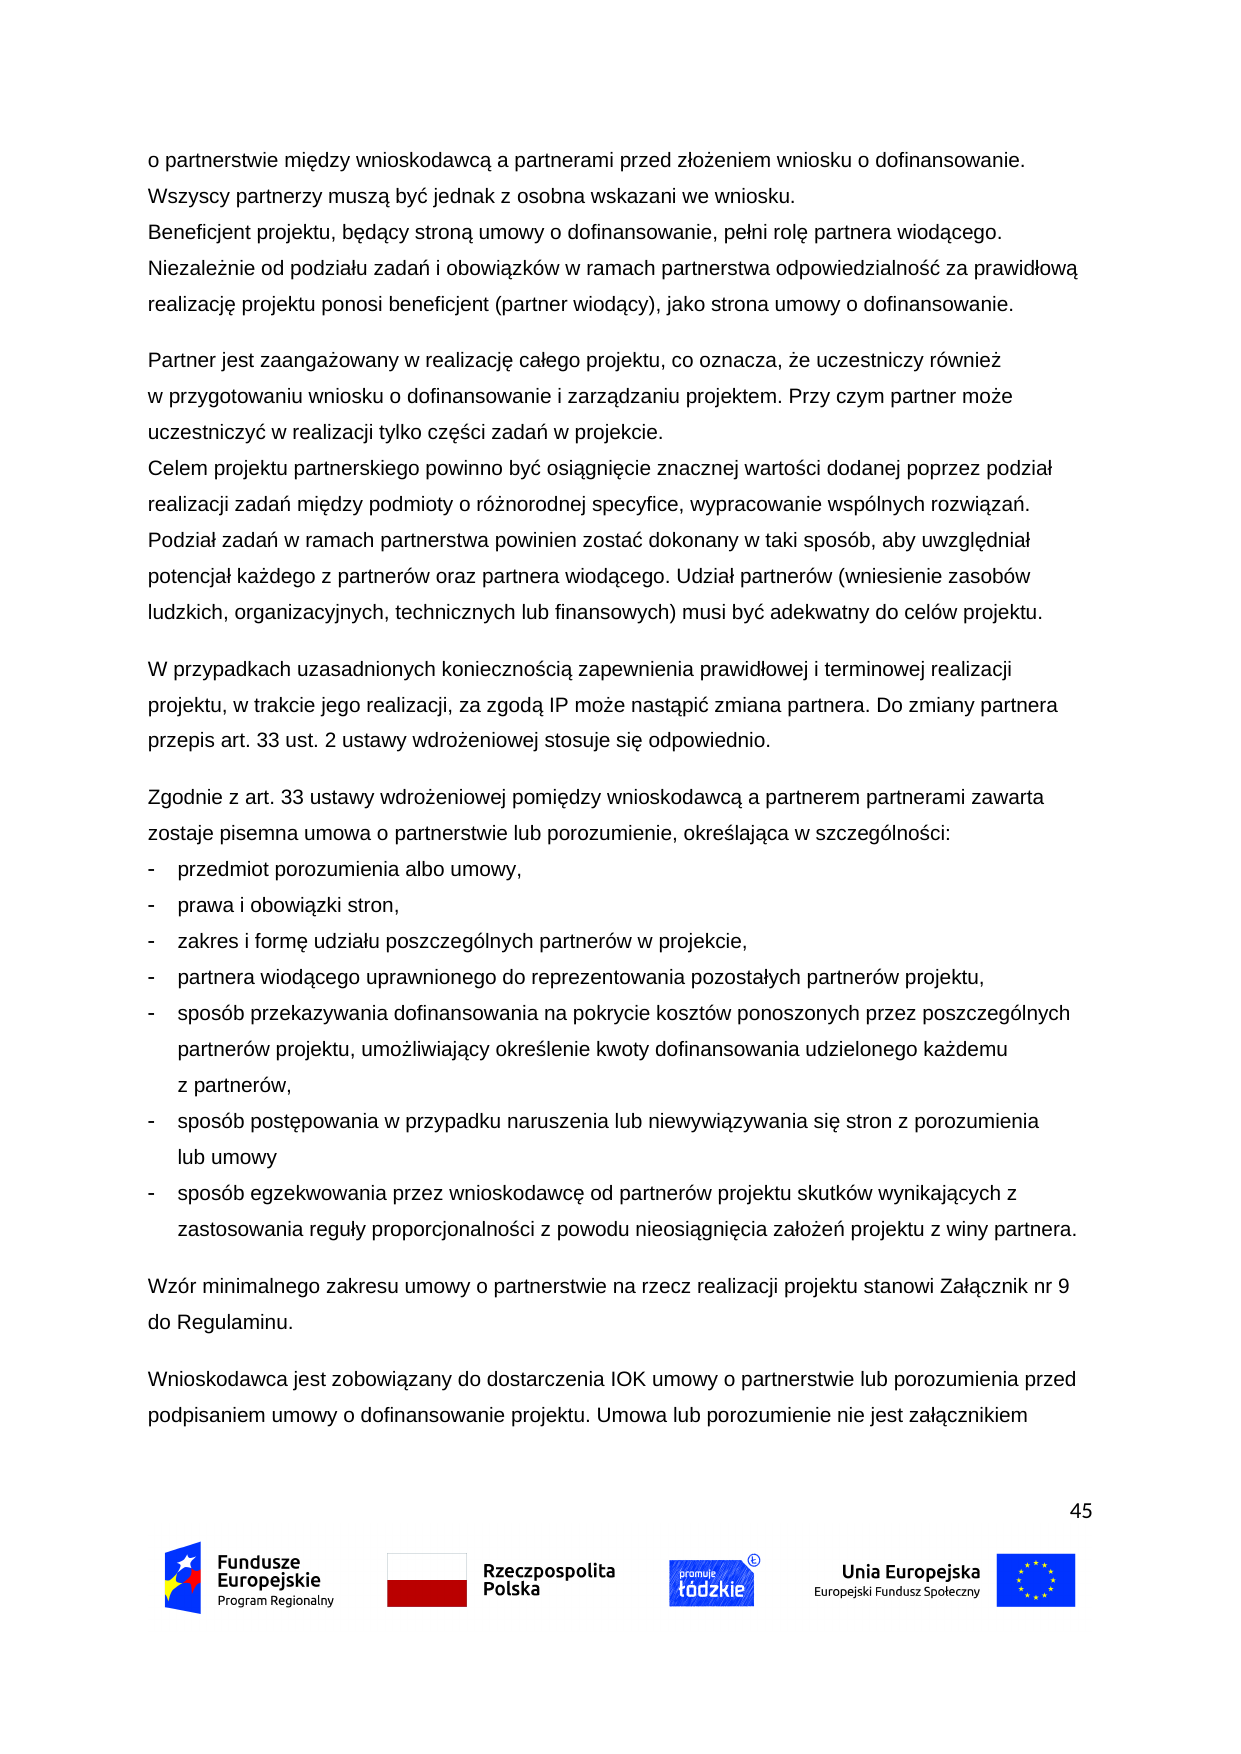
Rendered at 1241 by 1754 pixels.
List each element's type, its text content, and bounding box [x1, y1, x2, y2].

list zakres i formę udziału poszczególnych partnerów w projekcie, [148, 929, 1093, 953]
list sposób postępowania w przypadku naruszenia lub niewywiązywania się stron z porozumienia lub umowy [148, 1109, 1093, 1169]
text Celem projektu partnerskiego powinno być osiągnięcie znacznej wartości dodanej poprzez podział realizacji zadań między podmioty o różnorodnej specyfice, wypracowanie wspólnych rozwiązań. Podział zadań w ramach partnerstwa powinien zostać dokonany w taki sposób, aby uwzględniał potencjał każdego z partnerów oraz partnera wiodącego. Udział partnerów (wniesienie zasobów ludzkich, organizacyjnych, technicznych lub finansowych) musi być adekwatny do celów projektu. [148, 456, 1093, 624]
list sposób przekazywania dofinansowania na pokrycie kosztów ponoszonych przez poszczególnych partnerów projektu, umożliwiający określenie kwoty dofinansowania udzielonego każdemu z partnerów, [148, 1001, 1093, 1097]
text Wzór minimalnego zakresu umowy o partnerstwie na rzecz realizacji projektu stanowi Załącznik nr 9 do Regulaminu. [148, 1274, 1093, 1334]
text Zgodnie z art. 33 ustawy wdrożeniowej pomiędzy wnioskodawcą a partnerem partnerami zawarta zostaje pisemna umowa o partnerstwie lub porozumienie, określająca w szczególności: [148, 785, 1093, 845]
text Partner jest zaangażowany w realizację całego projektu, co oznacza, że uczestniczy również w przygotowaniu wniosku o dofinansowanie i zarządzaniu projektem. Przy czym partner może uczestniczyć w realizacji tylko części zadań w projekcie. [148, 348, 1093, 444]
list partnera wiodącego uprawnionego do reprezentowania pozostałych partnerów projektu, [148, 965, 1093, 989]
text W przypadkach uzasadnionych koniecznością zapewnienia prawidłowej i terminowej realizacji projektu, w trakcie jego realizacji, za zgodą IP może nastąpić zmiana partnera. Do zmiany partnera przepis art. 33 ust. 2 ustawy wdrożeniowej stosuje się odpowiednio. [148, 656, 1093, 752]
text Beneficjent projektu, będący stroną umowy o dofinansowanie, pełni rolę partnera wiodącego. Niezależnie od podziału zadań i obowiązków w ramach partnerstwa odpowiedzialność za prawidłową realizację projektu ponosi beneficjent (partner wiodący), jako strona umowy o dofinansowanie. [148, 219, 1093, 315]
list prawa i obowiązki stron, [148, 893, 1093, 917]
picture [147, 1523, 1093, 1632]
list sposób egzekwowania przez wnioskodawcę od partnerów projektu skutków wynikających z zastosowania reguły proporcjonalności z powodu nieosiągnięcia założeń projektu z winy partnera. [148, 1181, 1093, 1241]
list przedmiot porozumienia albo umowy, [148, 857, 1093, 881]
